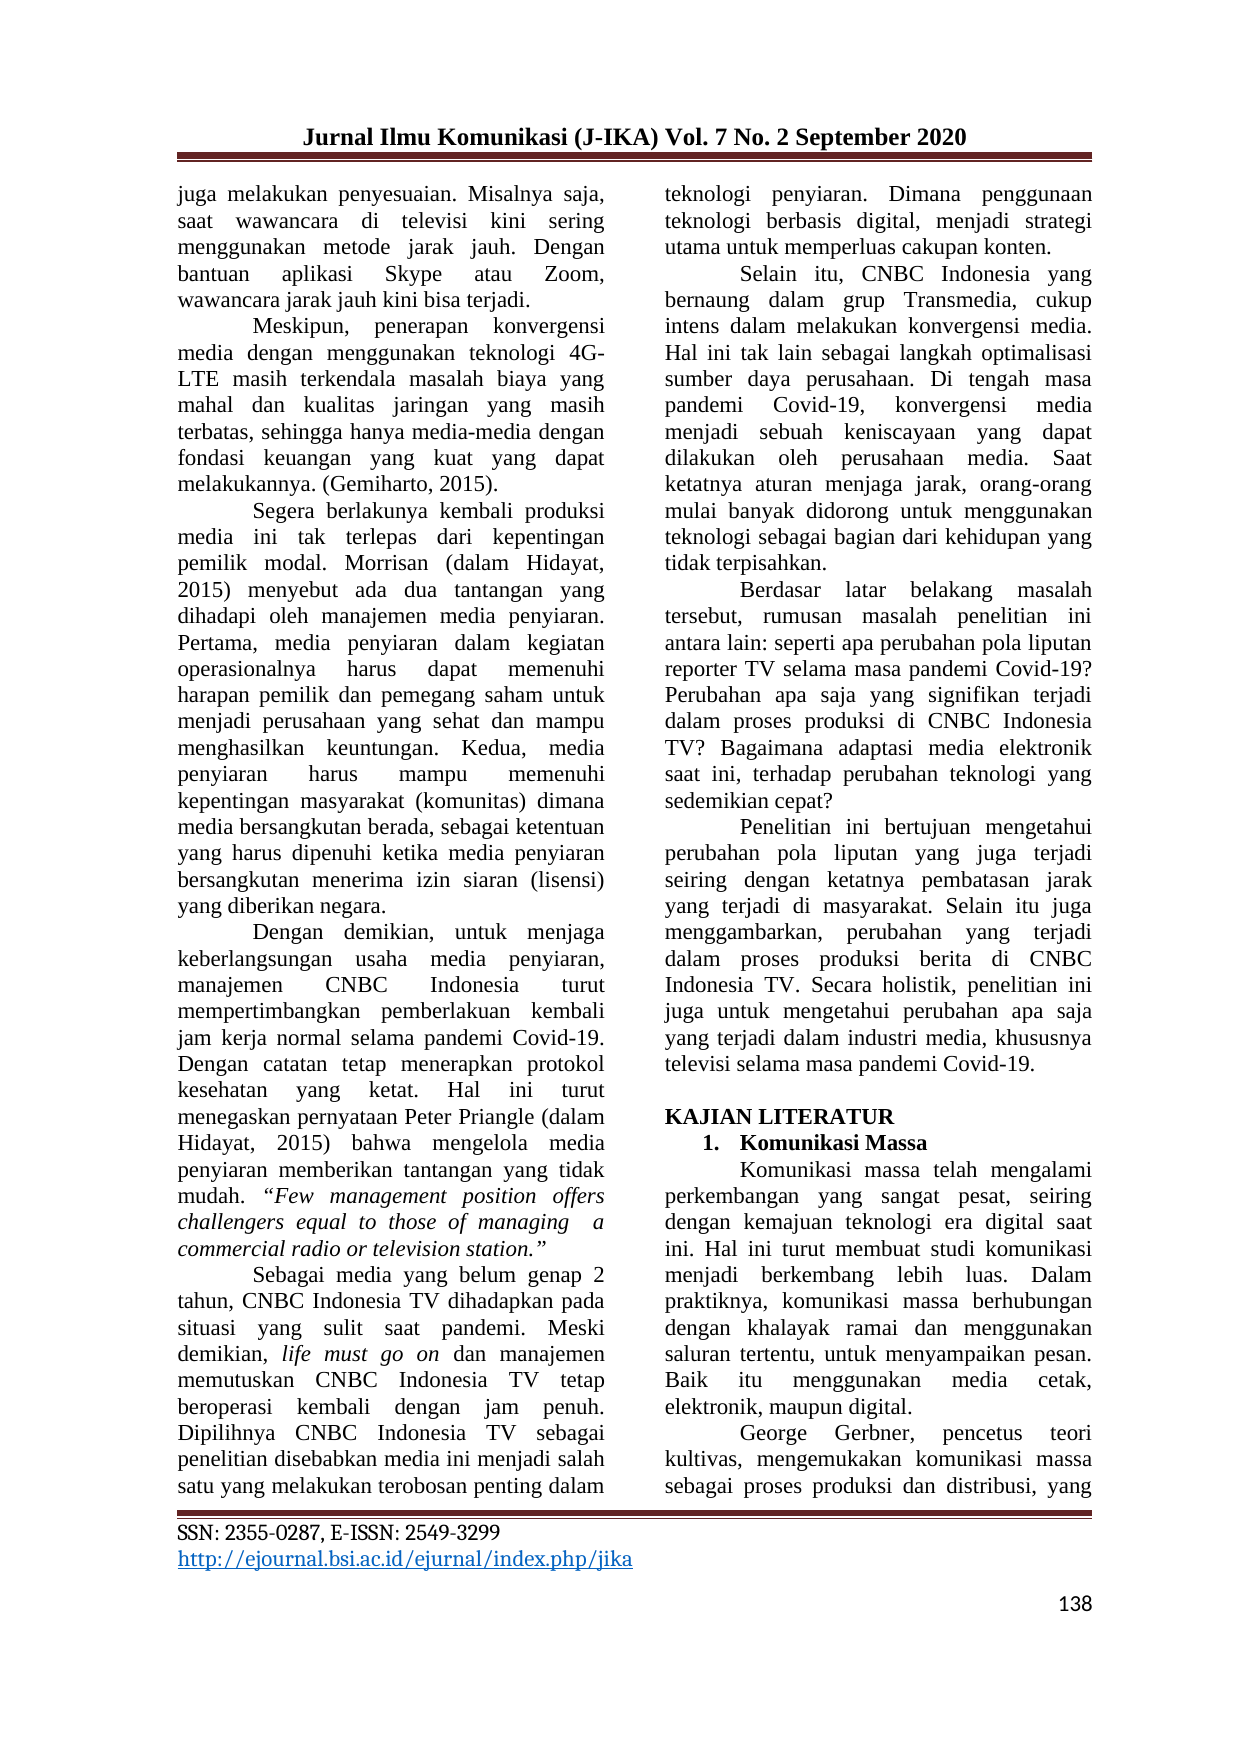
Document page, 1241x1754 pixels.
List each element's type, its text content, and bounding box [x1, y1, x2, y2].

text Segera berlakunya kembali produksi media ini tak terlepas dari kepentingan pemilik modal. Morrisan (dalam Hidayat, 2015) menyebut ada dua tantangan yang dihadapi oleh manajemen media penyiaran. Pertama, media penyiaran dalam kegiatan operasionalnya harus dapat memenuhi harapan pemilik dan pemegang saham untuk menjadi perusahaan yang sehat dan mampu menghasilkan keuntungan. Kedua, media penyiaran harus mampu memenuhi kepentingan masyarakat (komunitas) dimana media bersangkutan berada, sebagai ketentuan yang harus dipenuhi ketika media penyiaran bersangkutan menerima izin siaran (lisensi) yang diberikan negara. [177, 497, 605, 918]
text Berdasar latar belakang masalah tersebut, rumusan masalah penelitian ini antara lain: seperti apa perubahan pola liputan reporter TV selama masa pandemi Covid-19? Perubahan apa saja yang signifikan terjadi dalam proses produksi di CNBC Indonesia TV? Bagaimana adaptasi media elektronik saat ini, terhadap perubahan teknologi yang sedemikian cepat? [664, 576, 1092, 813]
text Meskipun, penerapan konvergensi media dengan menggunakan teknologi 4G-LTE masih terkendala masalah biaya yang mahal dan kualitas jaringan yang masih terbatas, sehingga hanya media-media dengan fondasi keuangan yang kuat yang dapat melakukannya. (Gemiharto, 2015). [177, 312, 605, 497]
text Komunikasi massa telah mengalami perkembangan yang sangat pesat, seiring dengan kemajuan teknologi era digital saat ini. Hal ini turut membuat studi komunikasi menjadi berkembang lebih luas. Dalam praktiknya, komunikasi massa berhubungan dengan khalayak ramai dan menggunakan saluran tertentu, untuk menyampaikan pesan. Baik itu menggunakan media cetak, elektronik, maupun digital. [664, 1156, 1092, 1419]
text Dengan demikian, untuk menjaga keberlangsungan usaha media penyiaran, manajemen CNBC Indonesia turut mempertimbangkan pemberlakuan kembali jam kerja normal selama pandemi Covid-19. Dengan catatan tetap menerapkan protokol kesehatan yang ketat. Hal ini turut menegaskan pernyataan Peter Priangle (dalam Hidayat, 2015) bahwa mengelola media penyiaran memberikan tantangan yang tidak mudah. “Few management position offers challengers equal to those of managing a commercial radio or television station.” [177, 918, 605, 1261]
text Sebagai media yang belum genap 2 tahun, CNBC Indonesia TV dihadapkan pada situasi yang sulit saat pandemi. Meski demikian, life must go on dan manajemen memutuskan CNBC Indonesia TV tetap beroperasi kembali dengan jam penuh. Dipilihnya CNBC Indonesia TV sebagai penelitian disebabkan media ini menjadi salah satu yang melakukan terobosan penting dalam teknologi penyiaran. Dimana penggunaan teknologi berbasis digital, menjadi strategi utama untuk memperluas cakupan konten. [177, 1261, 605, 1498]
text Sebagai media yang belum genap 2 tahun, CNBC Indonesia TV dihadapkan pada situasi yang sulit saat pandemi. Meski demikian, life must go on dan manajemen memutuskan CNBC Indonesia TV tetap beroperasi kembali dengan jam penuh. Dipilihnya CNBC Indonesia TV sebagai penelitian disebabkan media ini menjadi salah satu yang melakukan terobosan penting dalam teknologi penyiaran. Dimana penggunaan teknologi berbasis digital, menjadi strategi utama untuk memperluas cakupan konten. [664, 181, 1092, 259]
text Selain itu, CNBC Indonesia yang bernaung dalam grup Transmedia, cukup intens dalam melakukan konvergensi media. Hal ini tak lain sebagai langkah optimalisasi sumber daya perusahaan. Di tengah masa pandemi Covid-19, konvergensi media menjadi sebuah keniscayaan yang dapat dilakukan oleh perusahaan media. Saat ketatnya aturan menjaga jarak, orang-orang mulai banyak didorong untuk menggunakan teknologi sebagai bagian dari kehidupan yang tidak terpisahkan. [664, 259, 1092, 576]
list Komunikasi Massa [702, 1129, 1092, 1156]
text Penelitian ini bertujuan mengetahui perubahan pola liputan yang juga terjadi seiring dengan ketatnya pembatasan jarak yang terjadi di masyarakat. Selain itu juga menggambarkan, perubahan yang terjadi dalam proses produksi berita di CNBC Indonesia TV. Secara holistik, penelitian ini juga untuk mengetahui perubahan apa saja yang terjadi dalam industri media, khususnya televisi selama masa pandemi Covid-19. [664, 813, 1092, 1077]
text KAJIAN LITERATUR [664, 1103, 1092, 1129]
